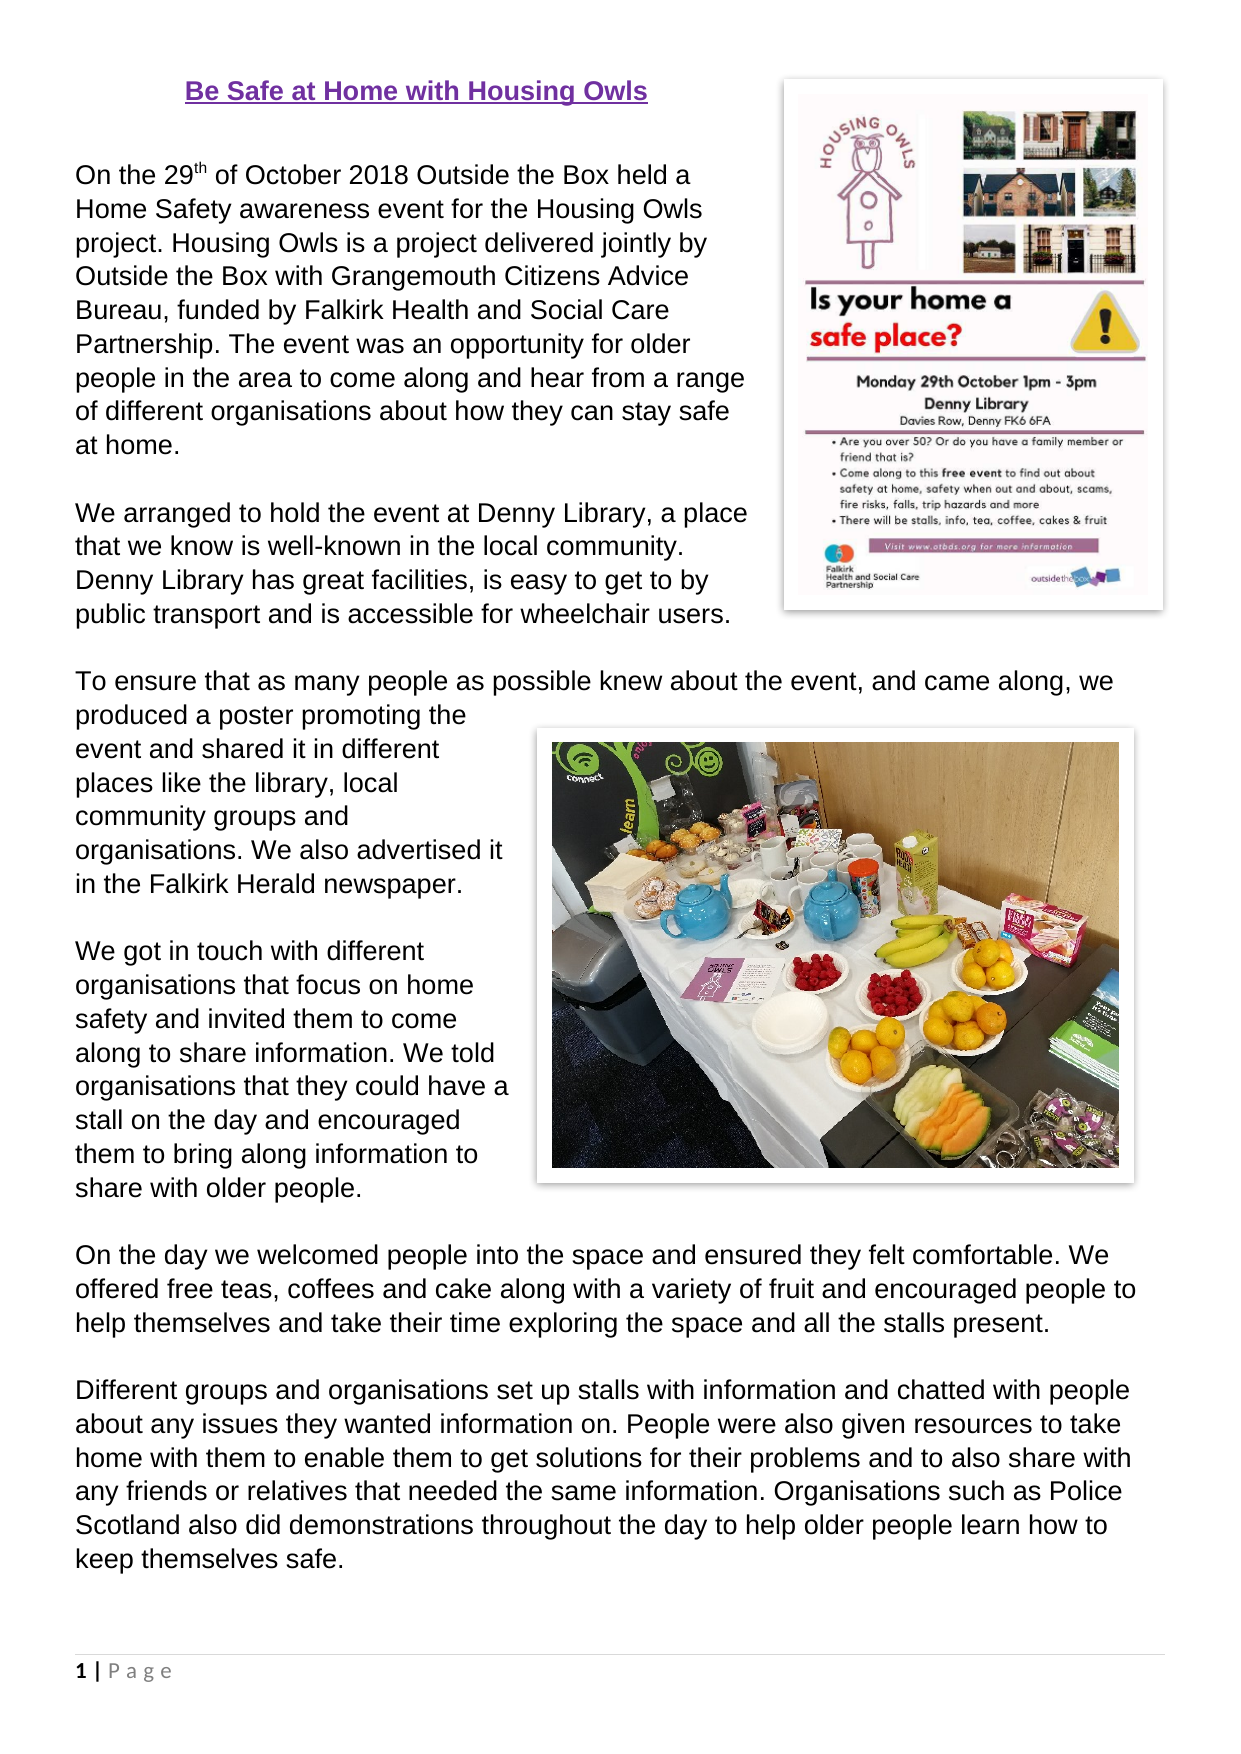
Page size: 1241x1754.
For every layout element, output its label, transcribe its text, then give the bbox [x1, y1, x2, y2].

picture [798, 94, 1148, 595]
text Be Safe at Home with Housing Owls [75, 75, 1165, 106]
picture [552, 742, 1119, 1168]
